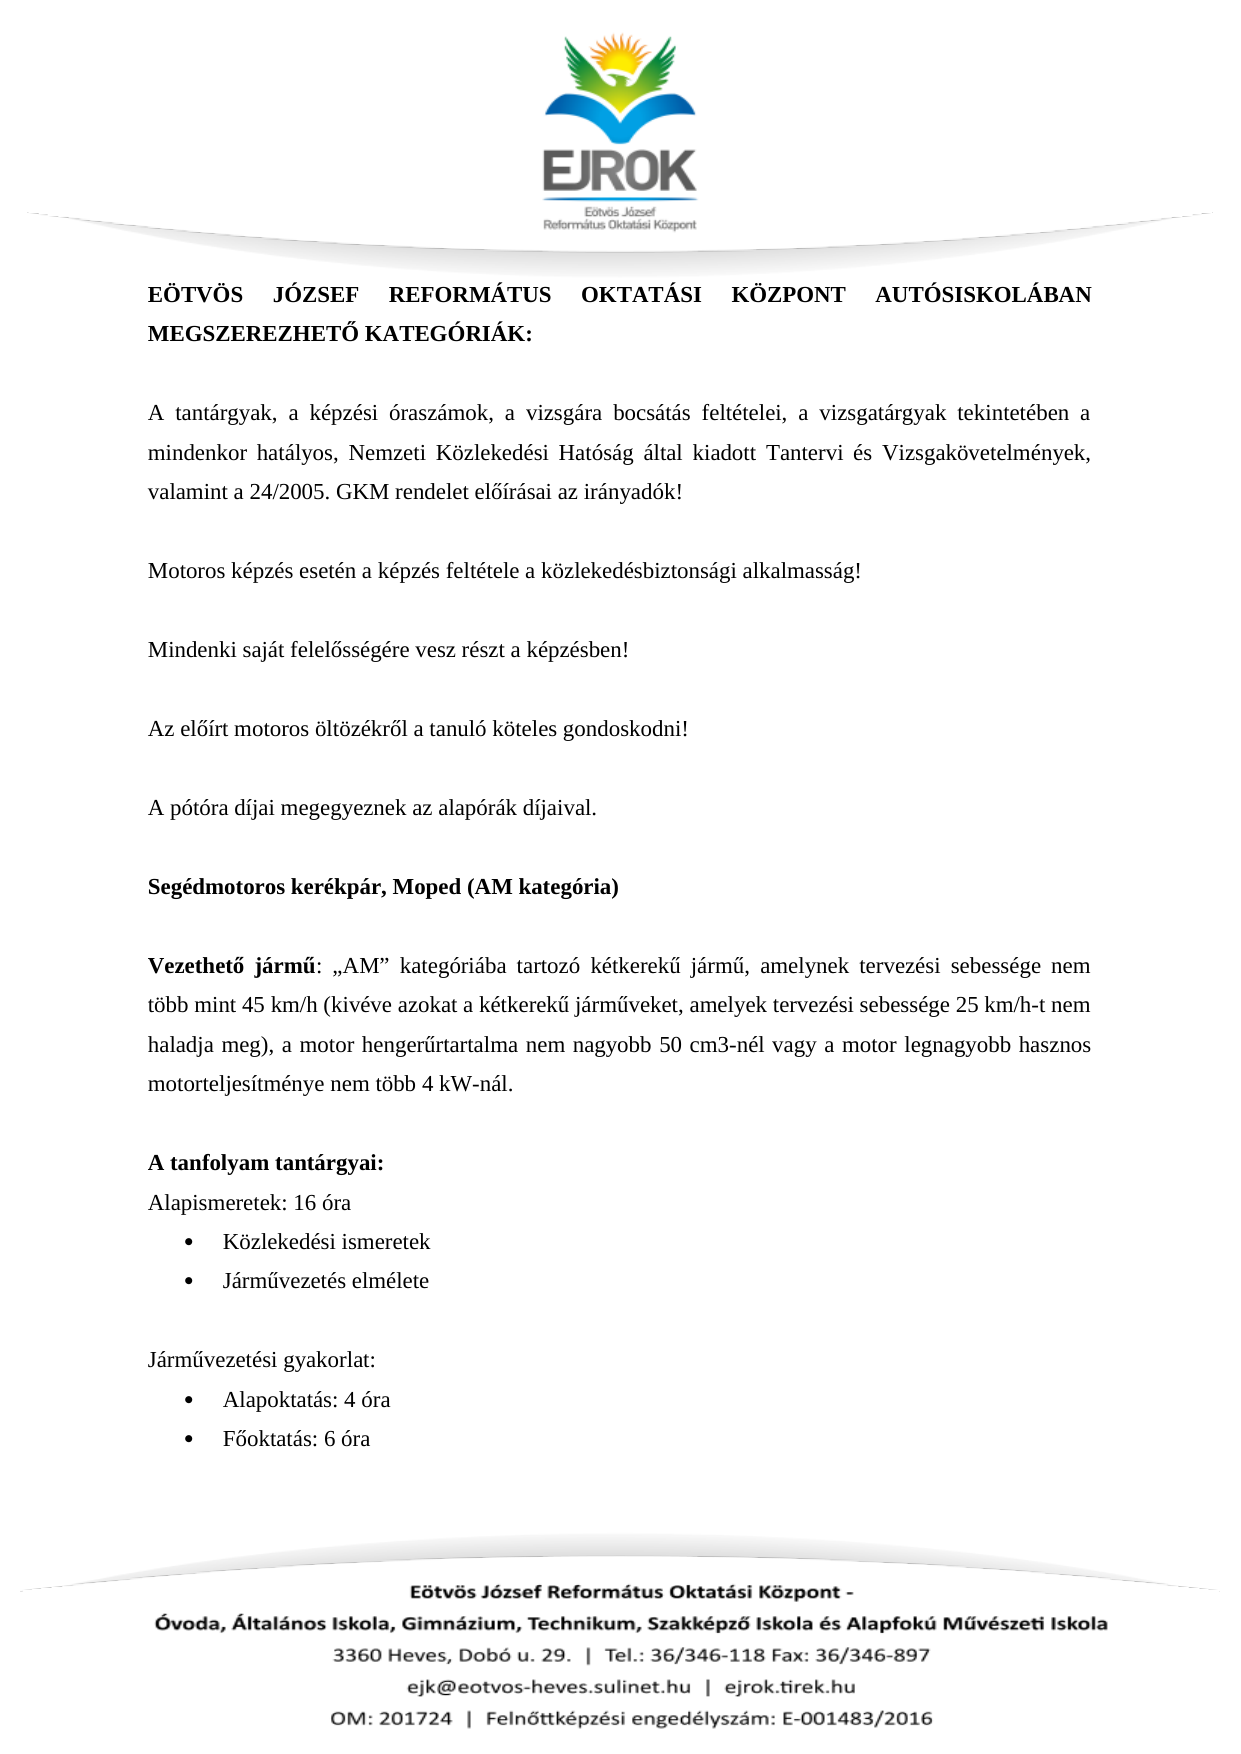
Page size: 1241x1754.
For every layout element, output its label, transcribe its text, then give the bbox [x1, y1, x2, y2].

list Alapoktatás: 4 óra [185, 1386, 1092, 1412]
text Mindenki saját felelősségére vesz részt a képzésben! [148, 596, 1092, 662]
text EÖTVÖS JÓZSEF REFORMÁTUS OKTATÁSI KÖZPONT AUTÓSISKOLÁBAN MEGSZEREZHETŐ KATEGÓRIÁK: [148, 281, 1092, 346]
text Segédmotoros kerékpár, Moped (AM kategória) [148, 873, 1092, 899]
picture [27, 29, 1213, 282]
text A tanfolyam tantárgyai: Alapismeretek: 16 óra [148, 1149, 1092, 1215]
text Vezethető jármű: „AM” kategóriába tartozó kétkerekű jármű, amelynek tervezési sebessége nem több mint 45 km/h (kivéve azokat a kétkerekű járműveket, amelyek tervezési sebessége 25 km/h-t nem haladja meg), a motor hengerűrtartalma nem nagyobb 50 cm3-nél vagy a motor legnagyobb hasznos motorteljesítménye nem több 4 kW-nál. [148, 952, 1092, 1097]
text Járművezetési gyakorlat: [148, 1347, 1092, 1373]
list Főoktatás: 6 óra [185, 1426, 1092, 1452]
picture [20, 1529, 1220, 1754]
text A pótóra díjai megegyeznek az alapórák díjaival. [148, 794, 1092, 820]
text Az előírt motoros öltözékről a tanuló köteles gondoskodni! [148, 675, 1092, 741]
text Motoros képzés esetén a képzés feltétele a közlekedésbiztonsági alkalmasság! [148, 557, 1092, 583]
list Közlekedési ismeretek [185, 1228, 1092, 1254]
text A tantárgyak, a képzési óraszámok, a vizsgára bocsátás feltételei, a vizsgatárgyak tekintetében a mindenkor hatályos, Nemzeti Közlekedési Hatóság által kiadott Tantervi és Vizsgakövetelmények, valamint a 24/2005. GKM rendelet előírásai az irányadók! [148, 399, 1092, 504]
list Járművezetés elmélete [185, 1268, 1092, 1294]
